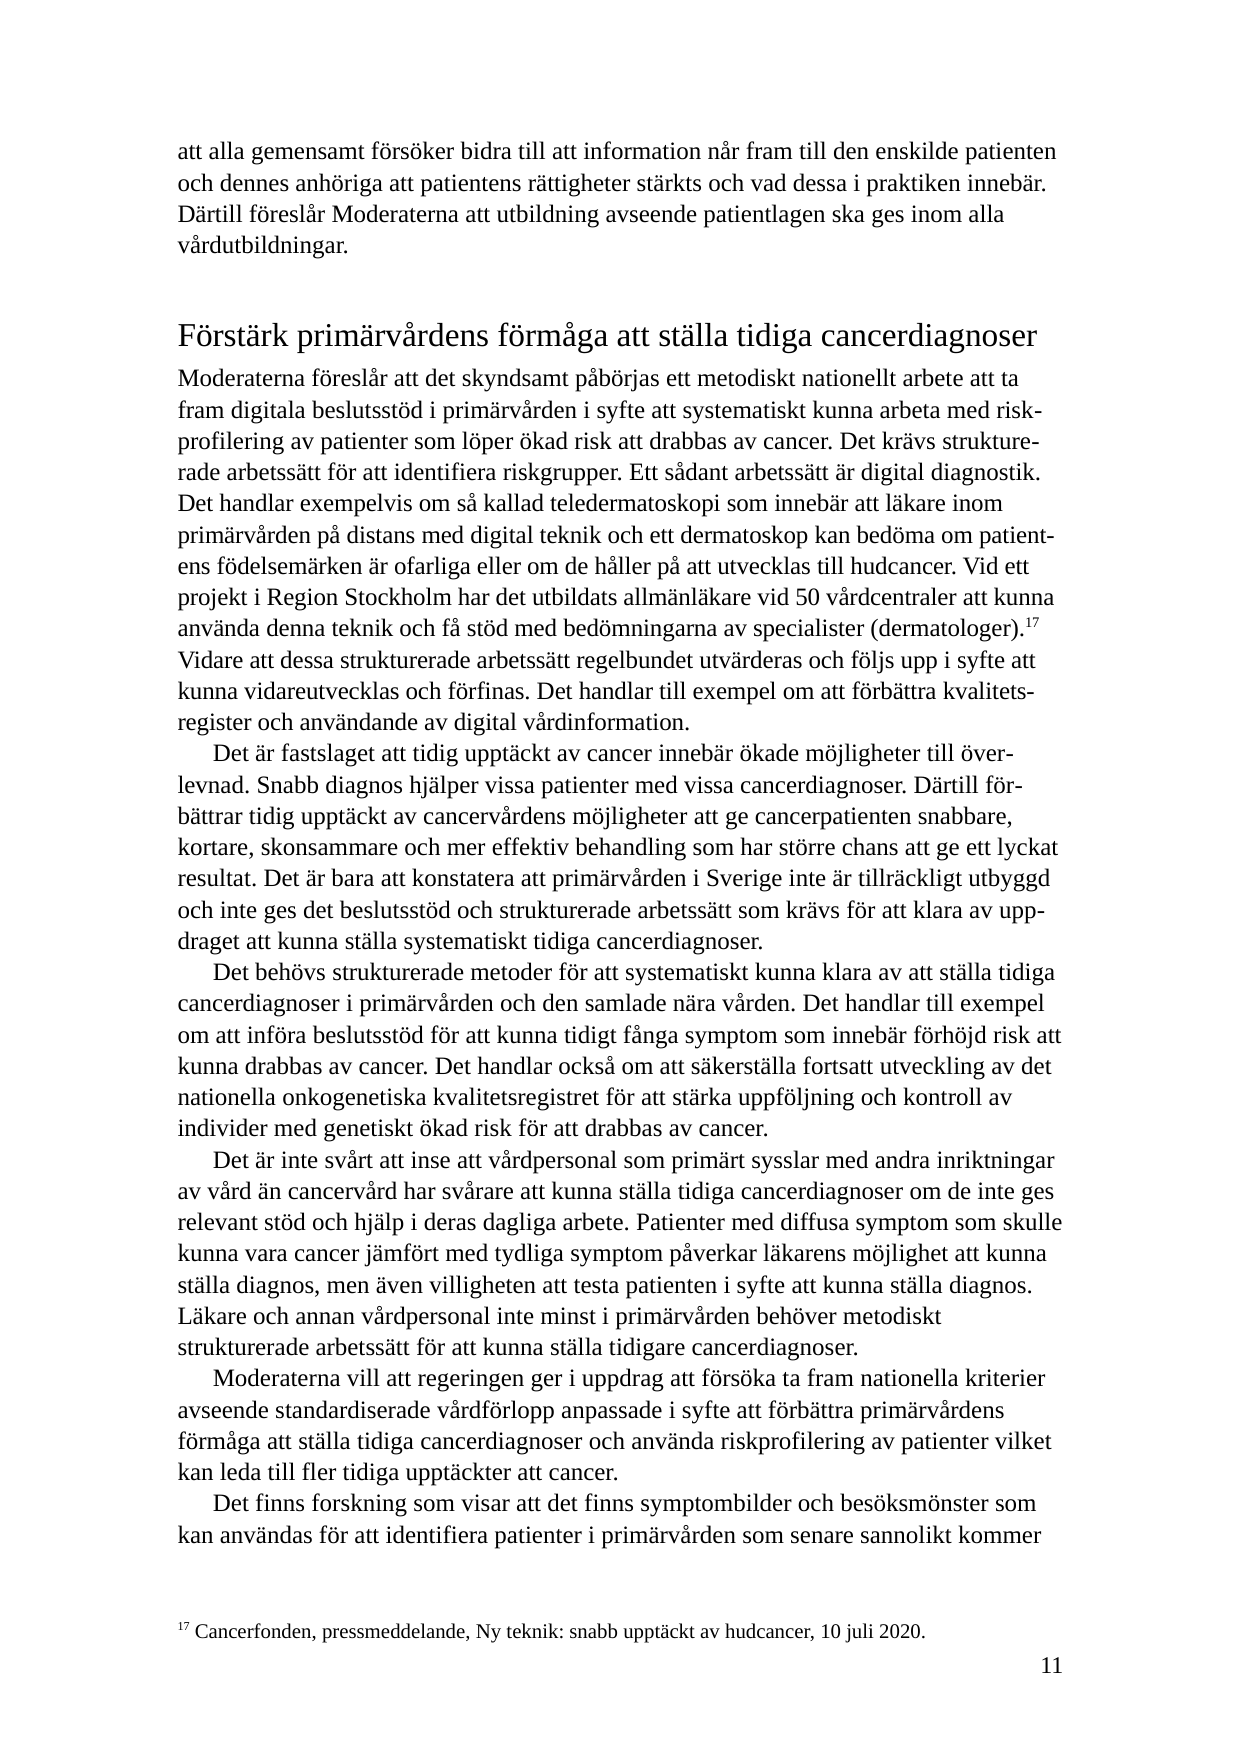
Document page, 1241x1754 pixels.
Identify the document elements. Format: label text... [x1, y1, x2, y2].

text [177, 134, 1063, 259]
subtitle Förstärk primärvårdens förmåga att ställa tidiga cancerdiagnoser [177, 321, 1063, 353]
text Det är inte svårt att inse att vårdpersonal som primärt sysslar med andra inriktningar av vård än cancervård har svårare att kunna ställa tidiga cancerdiagnoser om de inte ges relevant stöd och hjälp i deras dagliga arbete. Patienter med diffusa symptom som skulle kunna vara cancer jämfört med tydliga symptom påverkar läkarens möjlighet att kunna ställa diagnos, men även villigheten att testa patienten i syfte att kunna ställa diagnos. Läkare och annan vårdpersonal inte minst i primärvården behöver metodiskt strukturerade arbetssätt för att kunna ställa tidigare cancerdiagnoser. [177, 1142, 1063, 1361]
text Det är fastslaget att tidig upptäckt av cancer innebär ökade möjligheter till överlevnad. Snabb diagnos hjälper vissa patienter med vissa cancerdiagnoser. Därtill förbättrar tidig upptäckt av cancervårdens möjligheter att ge cancerpatienten snabbare, kortare, skonsammare och mer effektiv behandling som har större chans att ge ett lyckat resultat. Det är bara att konstatera att primärvården i Sverige inte är tillräckligt utbyggd och inte ges det beslutsstöd och strukturerade arbetssätt som krävs för att klara av uppdraget att kunna ställa systematiskt tidiga cancerdiagnoser. [177, 736, 1063, 955]
text Moderaterna föreslår att det skyndsamt påbörjas ett metodiskt nationellt arbete att ta fram digitala beslutsstöd i primärvården i syfte att systematiskt kunna arbeta med riskprofilering av patienter som löper ökad risk att drabbas av cancer. Det krävs strukturerade arbetssätt för att identifiera riskgrupper. Ett sådant arbetssätt är digital diagnostik. Det handlar exempelvis om så kallad teledermatoskopi som innebär att läkare inom primärvården på distans med digital teknik och ett dermatoskop kan bedöma om patientens födelsemärken är ofarliga eller om de håller på att utvecklas till hudcancer. Vid ett projekt i Region Stockholm har det utbildats allmänläkare vid 50 vårdcentraler att kunna använda denna teknik och få stöd med bedömningarna av specialister (dermatologer). Vidare att dessa strukturerade arbetssätt regelbundet utvärderas och följs upp i syfte att kunna vidareutvecklas och förfinas. Det handlar till exempel om att förbättra kvalitetsregister och användande av digital vårdinformation. [177, 361, 1063, 736]
text Det behövs strukturerade metoder för att systematiskt kunna klara av att ställa tidiga cancerdiagnoser i primärvården och den samlade nära vården. Det handlar till exempel om att införa beslutsstöd för att kunna tidigt fånga symptom som innebär förhöjd risk att kunna drabbas av cancer. Det handlar också om att säkerställa fortsatt utveckling av det nationella onkogenetiska kvalitetsregistret för att stärka uppföljning och kontroll av individer med genetiskt ökad risk för att drabbas av cancer. [177, 955, 1063, 1142]
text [177, 1486, 1063, 1548]
text Moderaterna vill att regeringen ger i uppdrag att försöka ta fram nationella kriterier avseende standardiserade vårdförlopp anpassade i syfte att förbättra primärvårdens förmåga att ställa tidiga cancerdiagnoser och använda riskprofilering av patienter vilket kan leda till fler tidiga upptäckter att cancer. [177, 1361, 1063, 1486]
